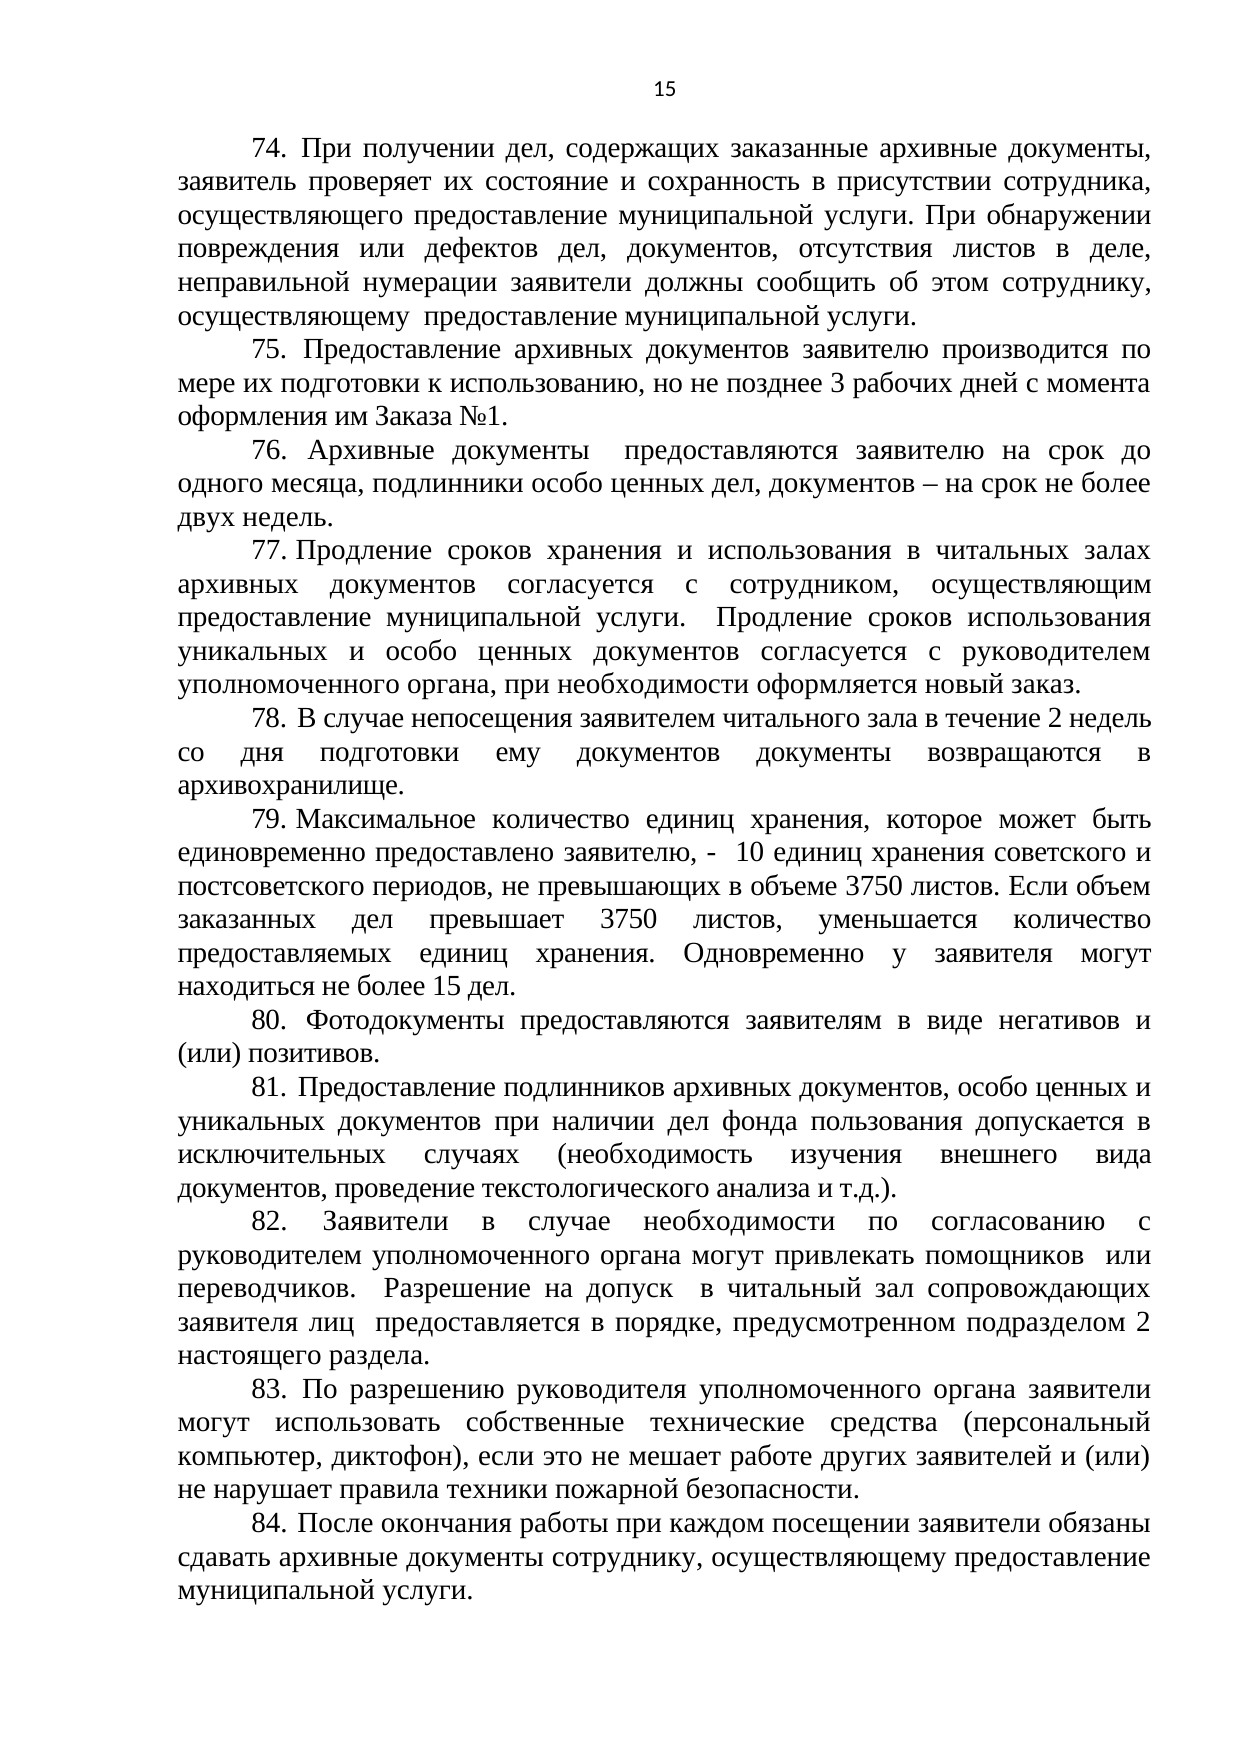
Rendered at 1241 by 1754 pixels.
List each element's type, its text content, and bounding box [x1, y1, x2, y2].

list Фотодокументы предоставляются заявителям в виде негативов и (или) позитивов. [177, 1002, 1152, 1069]
list Продление сроков хранения и использования в читальных залах архивных документов согласуется с сотрудником, осуществляющим предоставление муниципальной услуги. Продление сроков использования уникальных и особо ценных документов согласуется с руководителем уполномоченного органа, при необходимости оформляется новый заказ. [177, 532, 1152, 700]
list По разрешению руководителя уполномоченного органа заявители могут использовать собственные технические средства (персональный компьютер, диктофон), если это не мешает работе других заявителей и (или) не нарушает правила техники пожарной безопасности. [177, 1371, 1152, 1505]
list После окончания работы при каждом посещении заявители обязаны сдавать архивные документы сотруднику, осуществляющему предоставление муниципальной услуги. [177, 1505, 1152, 1606]
list В случае непосещения заявителем читального зала в течение 2 недель со дня подготовки ему документов документы возвращаются в архивохранилище. [177, 700, 1152, 801]
list Архивные документы предоставляются заявителю на срок до одного месяца, подлинники особо ценных дел, документов – на срок не более двух недель. [177, 432, 1152, 532]
list При получении дел, содержащих заказанные архивные документы, заявитель проверяет их состояние и сохранность в присутствии сотрудника, осуществляющего предоставление муниципальной услуги. При обнаружении повреждения или дефектов дел, документов, отсутствия листов в деле, неправильной нумерации заявители должны сообщить об этом сотруднику, осуществляющему предоставление муниципальной услуги. [177, 130, 1152, 331]
list Максимальное количество единиц хранения, которое может быть единовременно предоставлено заявителю, - 10 единиц хранения советского и постсоветского периодов, не превышающих в объеме 3750 листов. Если объем заказанных дел превышает 3750 листов, уменьшается количество предоставляемых единиц хранения. Одновременно у заявителя могут находиться не более 15 дел. [177, 801, 1152, 1002]
list Заявители в случае необходимости по согласованию с руководителем уполномоченного органа могут привлекать помощников или переводчиков. Разрешение на допуск в читальный зал сопровождающих заявителя лиц предоставляется в порядке, предусмотренном подразделом 2 настоящего раздела. [177, 1203, 1152, 1371]
list Предоставление подлинников архивных документов, особо ценных и уникальных документов при наличии дел фонда пользования допускается в исключительных случаях (необходимость изучения внешнего вида документов, проведение текстологического анализа и т.д.). [177, 1069, 1152, 1203]
list Предоставление архивных документов заявителю производится по мере их подготовки к использованию, но не позднее 3 рабочих дней с момента оформления им Заказа №1. [177, 331, 1152, 432]
